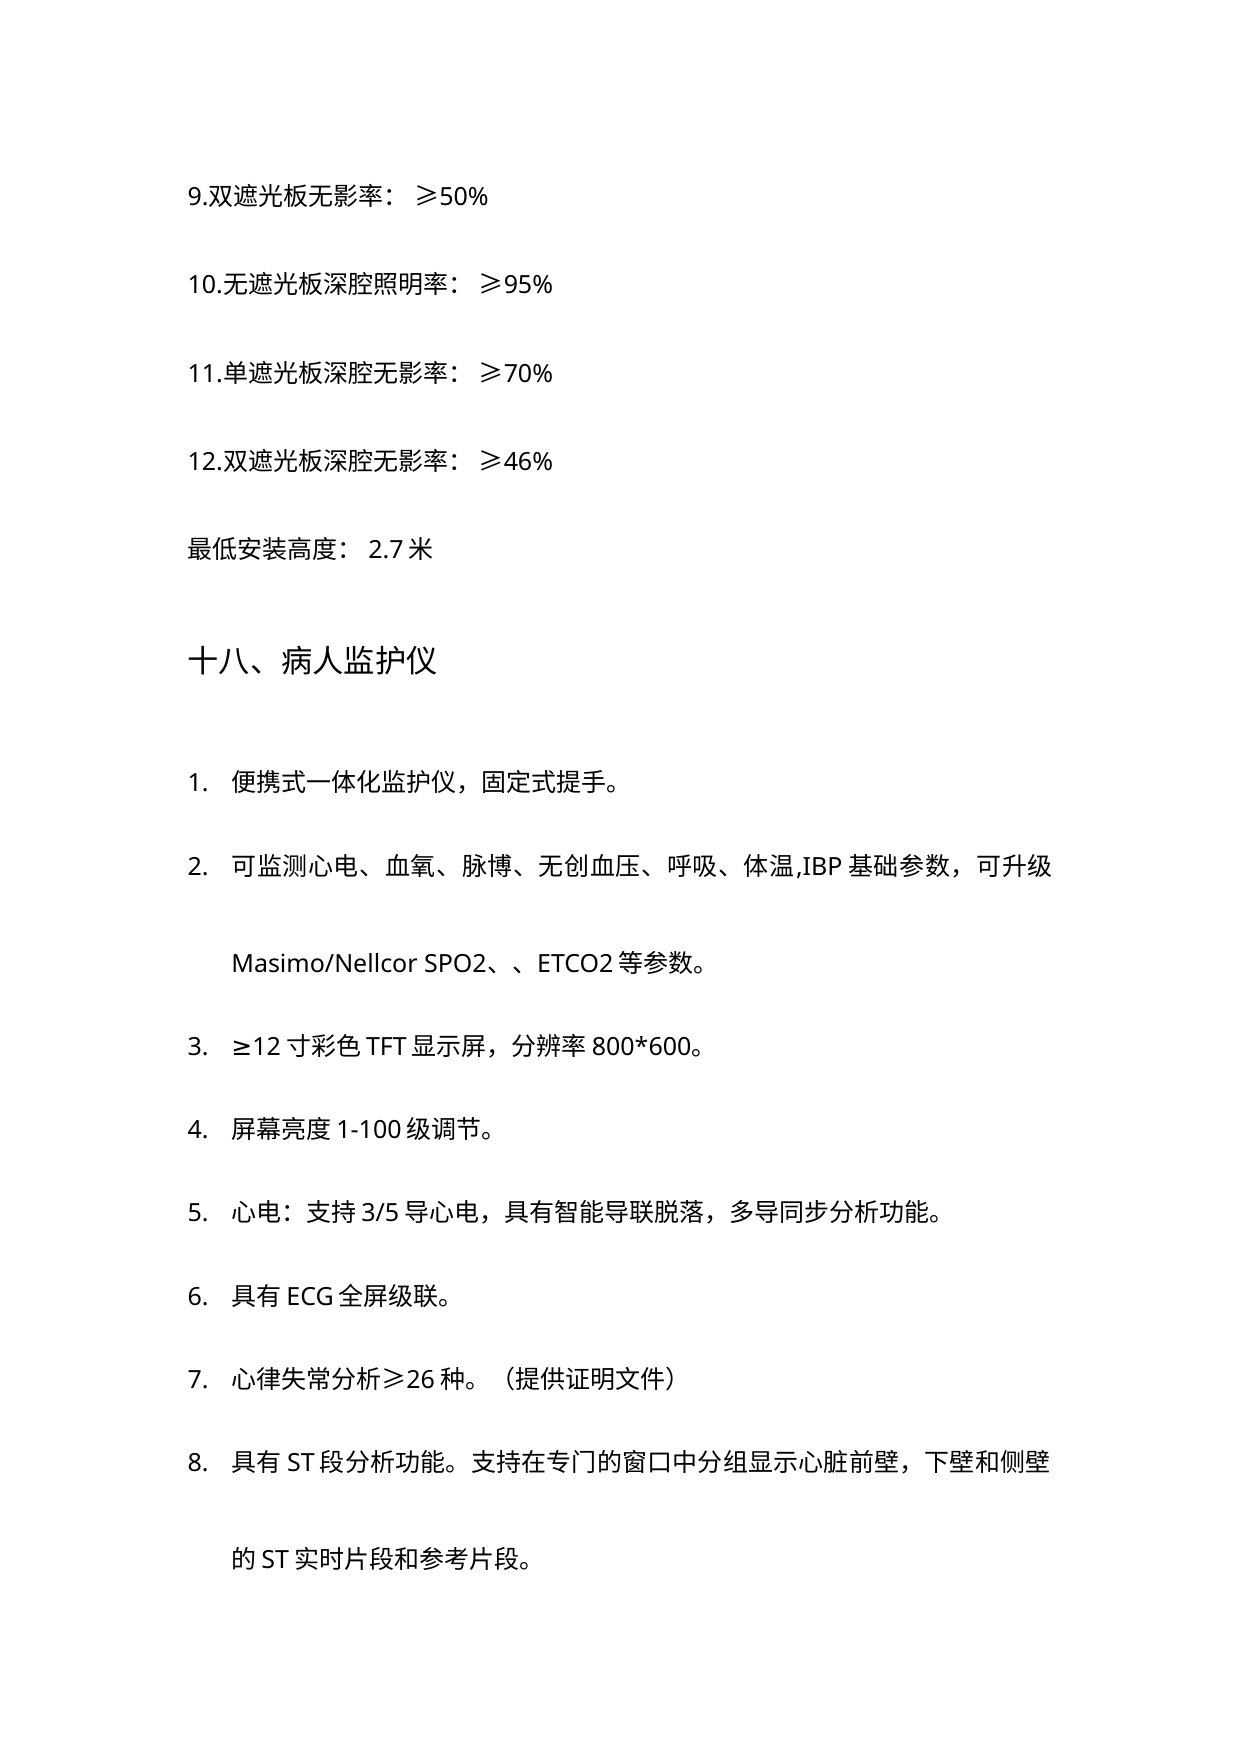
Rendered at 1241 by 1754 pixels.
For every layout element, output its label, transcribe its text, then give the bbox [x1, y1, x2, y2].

text 最低安装高度： 2.7米 [187, 515, 1053, 580]
list ≥12寸彩色TFT显示屏，分辨率800*600。 [187, 1012, 1053, 1077]
text 9.双遮光板无影率： ≥50% [187, 162, 1053, 227]
list 具有ECG全屏级联。 [187, 1262, 1053, 1327]
list 便携式一体化监护仪，固定式提手。 [187, 748, 1053, 813]
subtitle 十八、病人监护仪 [187, 627, 1053, 692]
list 屏幕亮度1-100级调节。 [187, 1095, 1053, 1160]
list 具有ST段分析功能。支持在专门的窗口中分组显示心脏前壁，下壁和侧壁的ST实时片段和参考片段。 [187, 1428, 1053, 1590]
text 11.单遮光板深腔无影率： ≥70% [187, 339, 1053, 404]
text 12.双遮光板深腔无影率： ≥46% [187, 427, 1053, 492]
list 心电：支持3/5导心电，具有智能导联脱落，多导同步分析功能。 [187, 1178, 1053, 1243]
text 10.无遮光板深腔照明率： ≥95% [187, 250, 1053, 315]
list 心律失常分析≥26种。（提供证明文件） [187, 1345, 1053, 1410]
list 可监测心电、血氧、脉博、无创血压、呼吸、体温,IBP基础参数，可升级Masimo/Nellcor SPO2、、ETCO2等参数。 [187, 832, 1053, 994]
